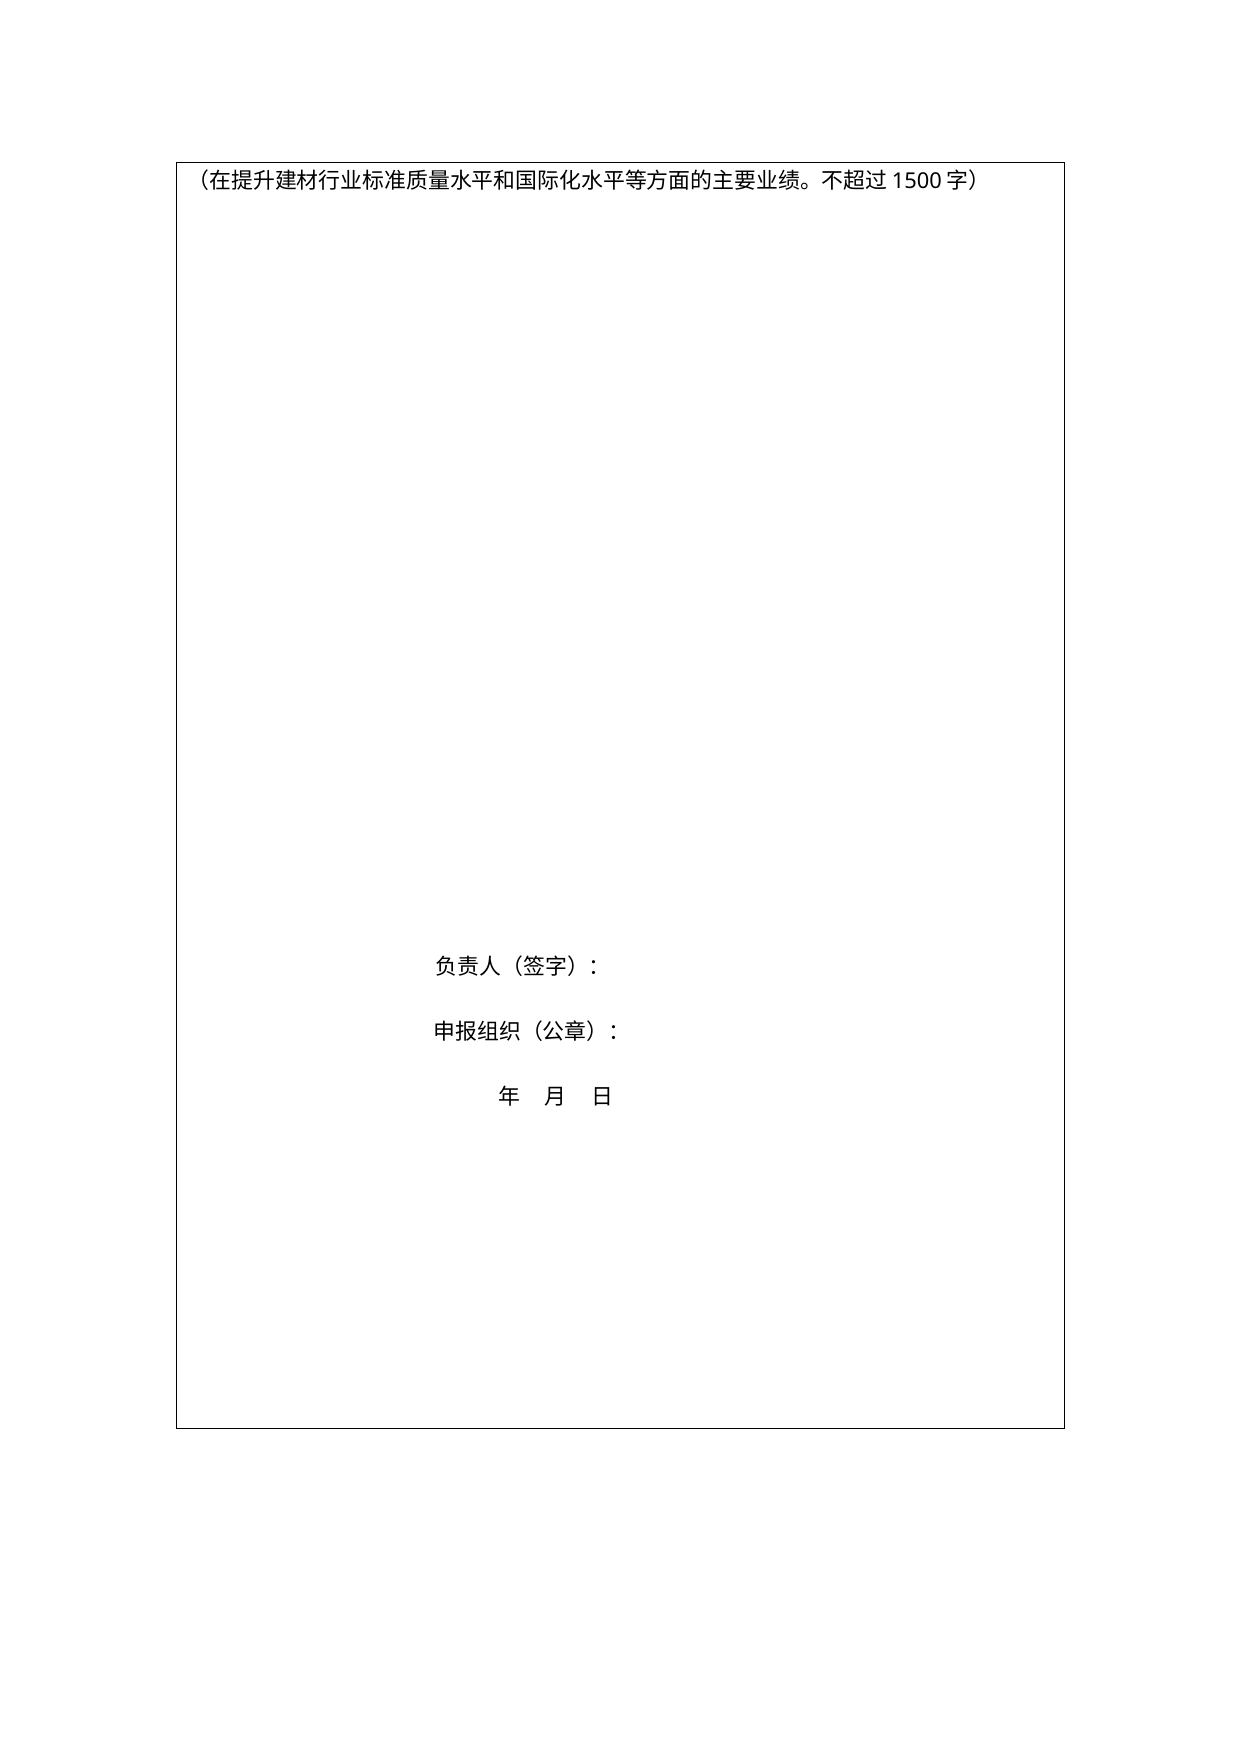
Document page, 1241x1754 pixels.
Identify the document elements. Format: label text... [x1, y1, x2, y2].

table_header （在提升建材行业标准质量水平和国际化水平等方面的主要业绩。不超过1500字） 负责人（签字）： 申报组织（公章）： 年 月 日 [177, 163, 1064, 1428]
